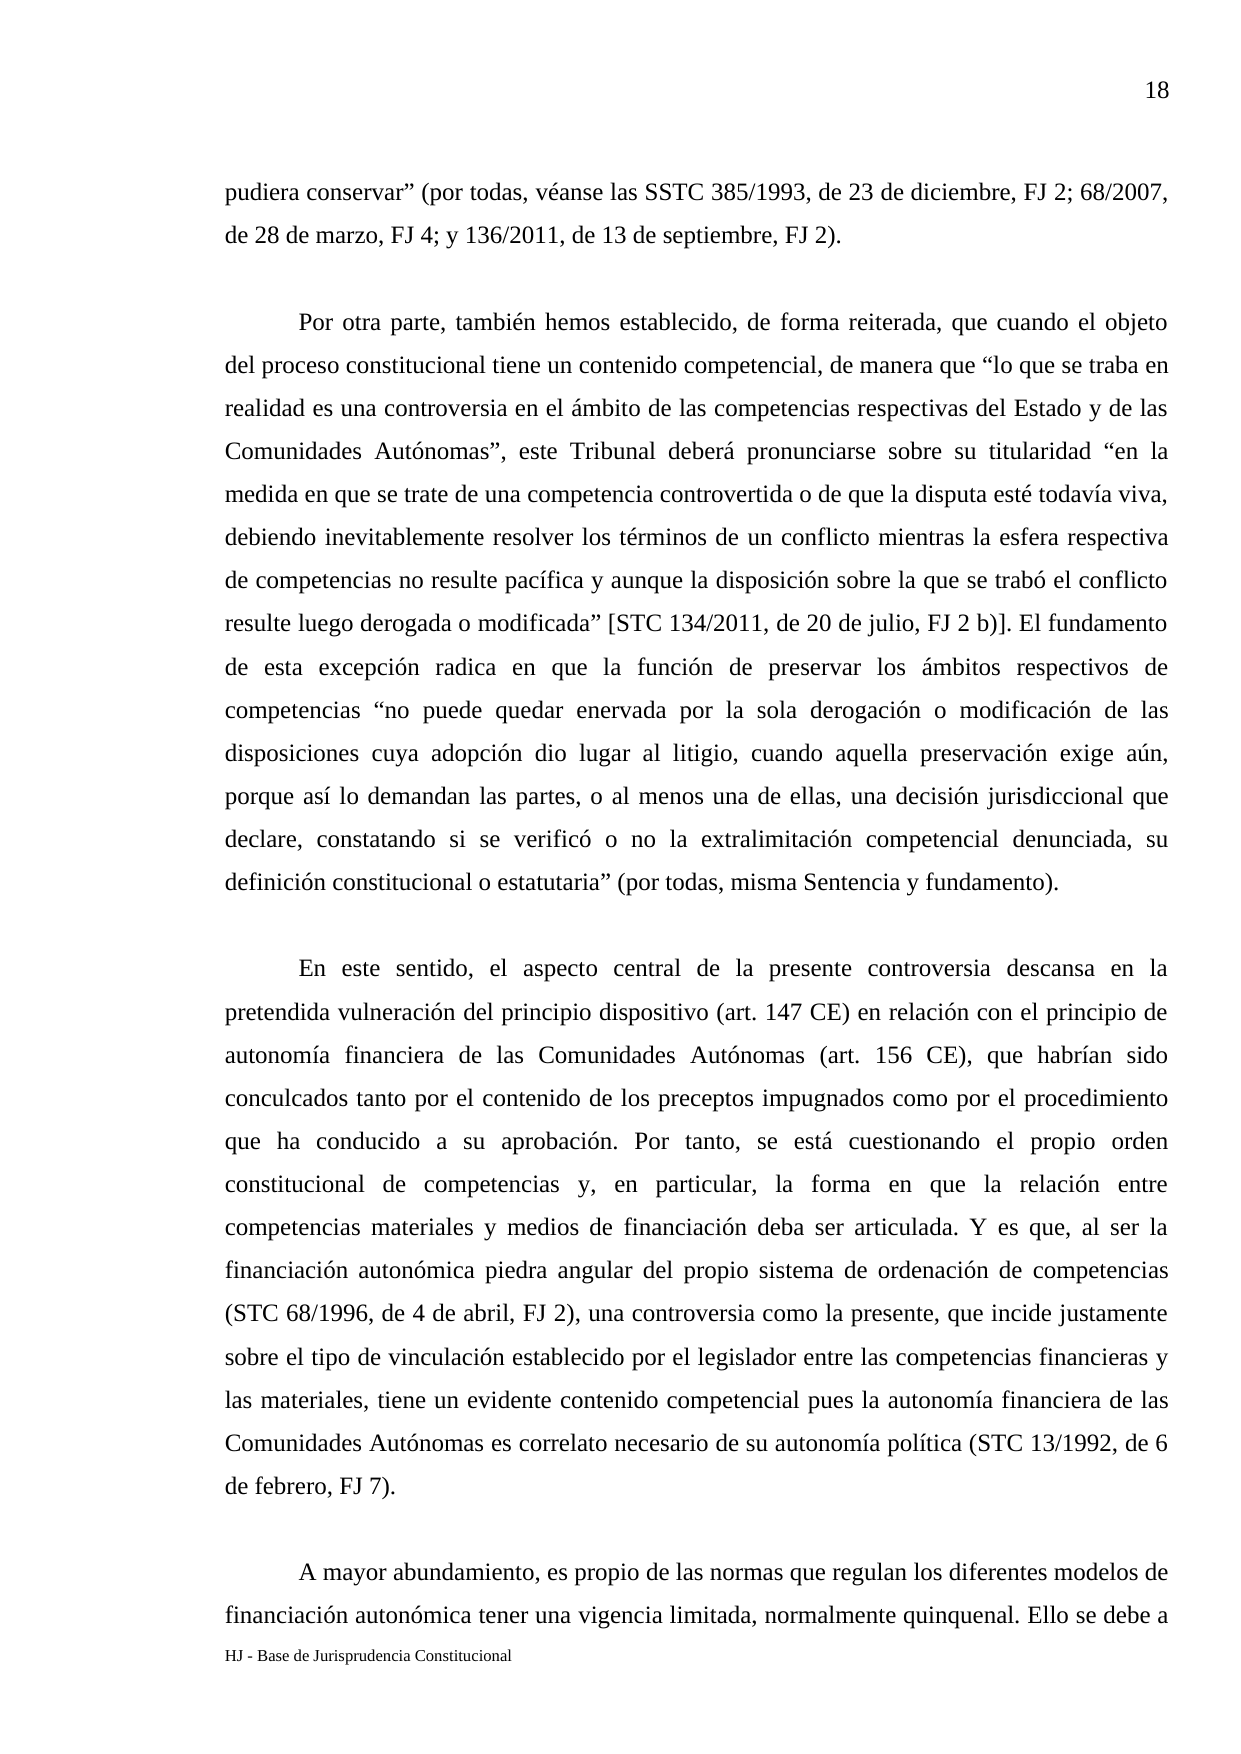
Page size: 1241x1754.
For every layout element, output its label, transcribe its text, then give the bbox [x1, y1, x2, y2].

text Por otra parte, también hemos establecido, de forma reiterada, que cuando el objeto del proceso constitucional tiene un contenido competencial, de manera que “lo que se traba en realidad es una controversia en el ámbito de las competencias respectivas del Estado y de las Comunidades Autónomas”, este Tribunal deberá pronunciarse sobre su titularidad “en la medida en que se trate de una competencia controvertida o de que la disputa esté todavía viva, debiendo inevitablemente resolver los términos de un conflicto mientras la esfera respectiva de competencias no resulte pacífica y aunque la disposición sobre la que se trabó el conflicto resulte luego derogada o modificada” [STC 134/2011, de 20 de julio, FJ 2 b)]. El fundamento de esta excepción radica en que la función de preservar los ámbitos respectivos de competencias “no puede quedar enervada por la sola derogación o modificación de las disposiciones cuya adopción dio lugar al litigio, cuando aquella preservación exige aún, porque así lo demandan las partes, o al menos una de ellas, una decisión jurisdiccional que declare, constatando si se verificó o no la extralimitación competencial denunciada, su definición constitucional o estatutaria” (por todas, misma Sentencia y fundamento). [224, 307, 1169, 896]
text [224, 1557, 1169, 1629]
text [224, 177, 1169, 249]
text En este sentido, el aspecto central de la presente controversia descansa en la pretendida vulneración del principio dispositivo (art. 147 CE) en relación con el principio de autonomía financiera de las Comunidades Autónomas (art. 156 CE), que habrían sido conculcados tanto por el contenido de los preceptos impugnados como por el procedimiento que ha conducido a su aprobación. Por tanto, se está cuestionando el propio orden constitucional de competencias y, en particular, la forma en que la relación entre competencias materiales y medios de financiación deba ser articulada. Y es que, al ser la financiación autonómica piedra angular del propio sistema de ordenación de competencias (STC 68/1996, de 4 de abril, FJ 2), una controversia como la presente, que incide justamente sobre el tipo de vinculación establecido por el legislador entre las competencias financieras y las materiales, tiene un evidente contenido competencial pues la autonomía financiera de las Comunidades Autónomas es correlato necesario de su autonomía política (STC 13/1992, de 6 de febrero, FJ 7). [224, 953, 1169, 1500]
